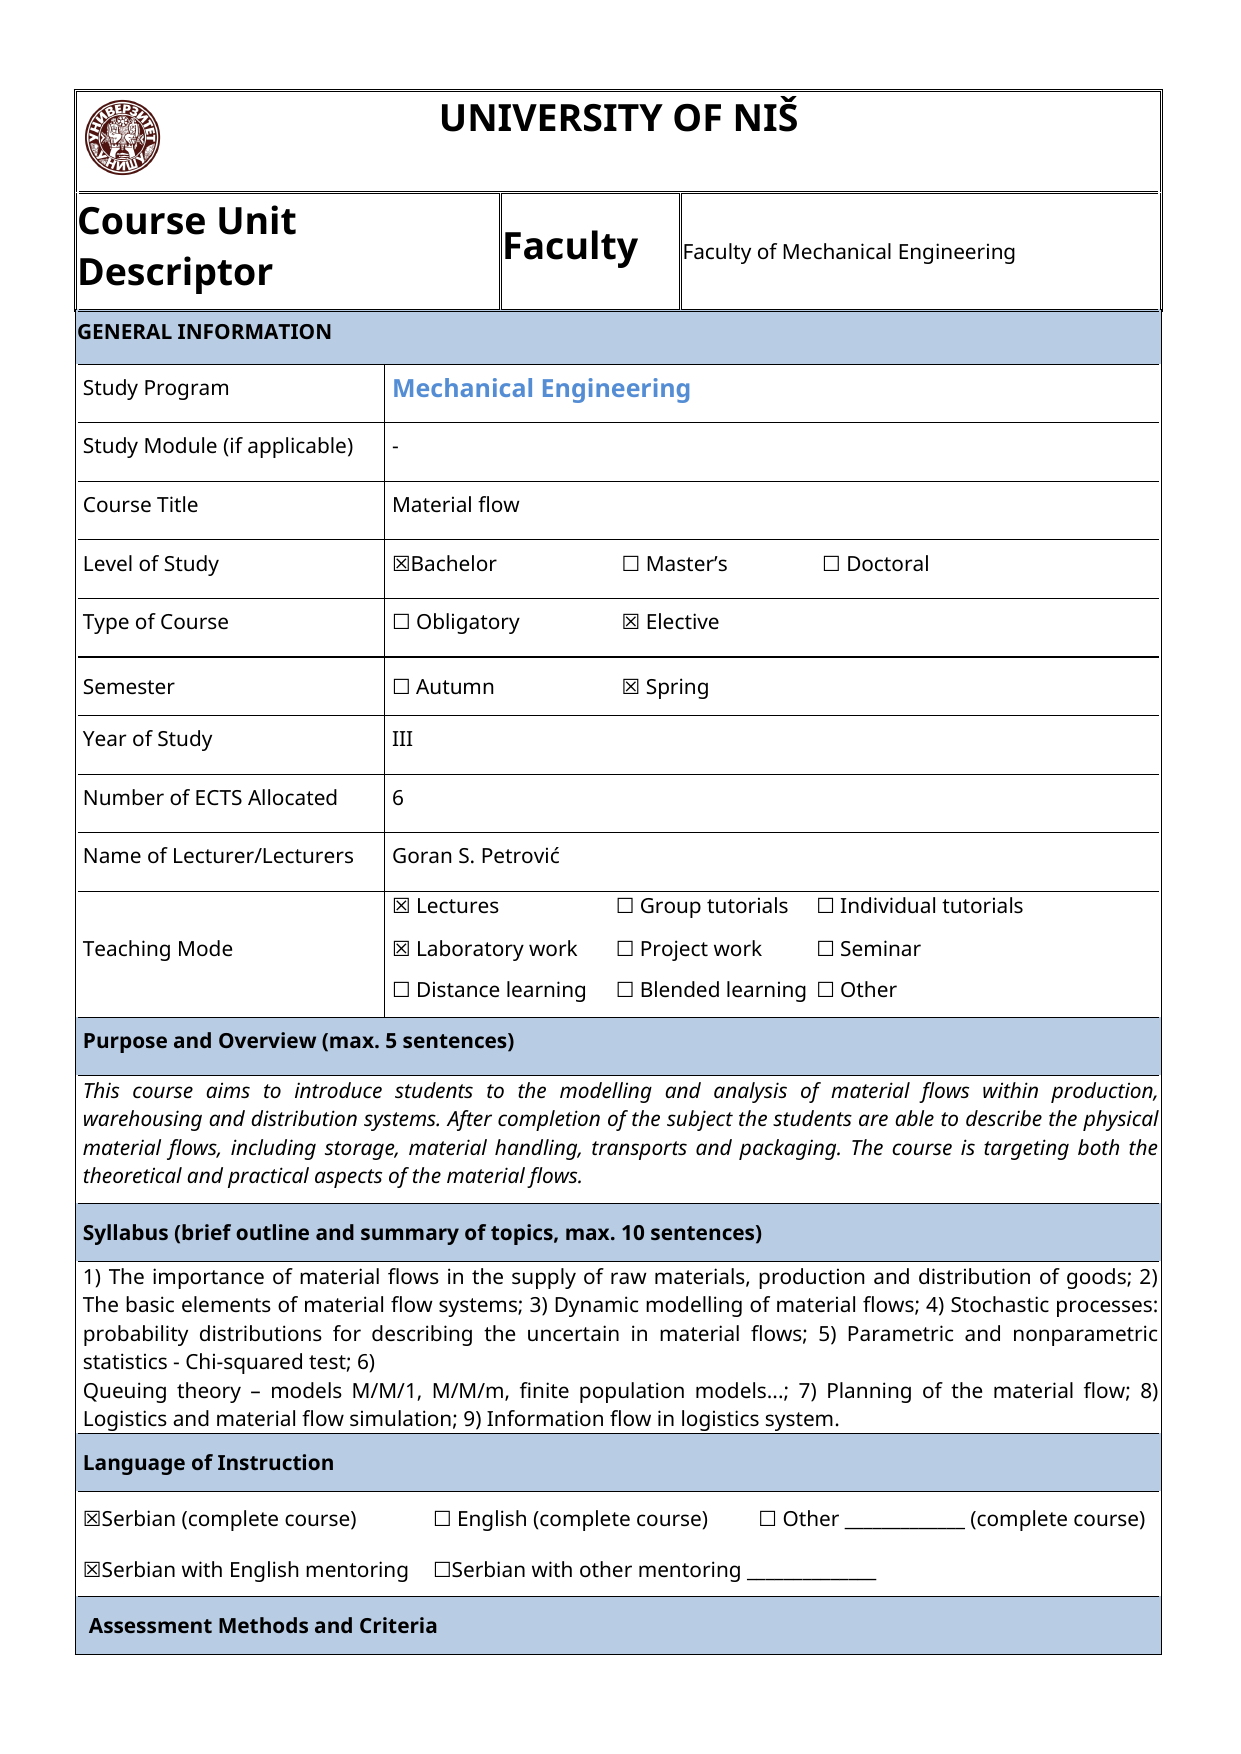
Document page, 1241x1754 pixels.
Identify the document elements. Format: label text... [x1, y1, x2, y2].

table_cell Goran S. Petrović [385, 832, 1161, 891]
table_cell - [385, 422, 1161, 481]
table_cell Seminar [814, 933, 1161, 974]
table_cell Bachelor [385, 540, 614, 598]
table_cell Faculty of Mechanical Engineering [681, 191, 1162, 309]
table_cell Course Unit Descriptor [75, 191, 500, 309]
table_cell Doctoral [814, 539, 1161, 598]
table_cell Name of Lecturer/Lecturers [76, 832, 384, 891]
table_cell Assessment Methods and Criteria [76, 1596, 1161, 1654]
table_cell Individual tutorials [814, 891, 1161, 933]
table_cell Distance learning [385, 975, 614, 1017]
table_cell English (complete course) [431, 1492, 757, 1543]
table_cell Other [814, 975, 1161, 1017]
table_cell Serbian with other mentoring ______________ [431, 1544, 1161, 1596]
table_cell Material flow [385, 481, 1161, 539]
table_cell Obligatory [385, 599, 614, 656]
table_cell Course Title [76, 481, 384, 539]
table_cell Autumn [385, 658, 614, 715]
table_cell Semester [76, 656, 384, 715]
table_cell Year of Study [76, 715, 384, 773]
table_cell Serbian (complete course) [76, 1491, 431, 1543]
table_cell Level of Study [76, 539, 384, 598]
table_cell Lectures [385, 892, 614, 933]
table_cell Language of Instruction [76, 1433, 1161, 1491]
table_cell Faculty [502, 194, 679, 309]
table_cell 6 [385, 774, 1161, 832]
table_cell This course aims to introduce students to the modelling and analysis of material flows within production, warehousing and distribution systems. After completion of the subject the students are able to describe the physical material flows, including storage, material handling, transports and packaging. The course is targeting both the theoretical and practical aspects of the material flows. [76, 1075, 1161, 1202]
table_cell Group tutorials [614, 892, 814, 933]
table_cell Blended learning [614, 975, 814, 1017]
table_cell Project work [614, 933, 814, 974]
table_cell III [385, 715, 1161, 773]
table_cell Study Program [76, 364, 384, 422]
table_cell Master’s [614, 540, 814, 598]
table_cell 1) The importance of material flows in the supply of raw materials, production and distribution of goods; 2) The basic elements of material flow systems; 3) Dynamic modelling of material flows; 4) Stochastic processes: probability distributions for describing the uncertain in material flows; 5) Parametric and nonparametric statistics - Chi-squared test; 6) Queuing theory – models M/M/1, M/M/m, finite population models...; 7) Planning of the material flow; 8) Logistics and material flow simulation; 9) Information flow in logistics system. [76, 1261, 1161, 1433]
table_cell Number of ECTS Allocated [76, 774, 384, 832]
table_cell Type of Course [76, 598, 384, 656]
table_cell GENERAL INFORMATION [76, 309, 1161, 364]
table_cell Teaching Mode [76, 891, 384, 1017]
table_cell Mechanical Engineering [385, 364, 1161, 422]
table_cell Other _____________ (complete course) [757, 1491, 1161, 1543]
table_cell Serbian with English mentoring [76, 1544, 431, 1596]
table_cell Purpose and Overview (max. 5 sentences) [76, 1017, 1161, 1075]
table_cell Elective [614, 598, 1161, 656]
table_cell Spring [614, 656, 1161, 715]
table_header UNIVERSITY OF NIŠ [77, 92, 1160, 191]
table_cell Study Module (if applicable) [76, 422, 384, 481]
table_cell Laboratory work [385, 933, 614, 974]
table_cell Syllabus (brief outline and summary of topics, max. 10 sentences) [76, 1203, 1161, 1261]
